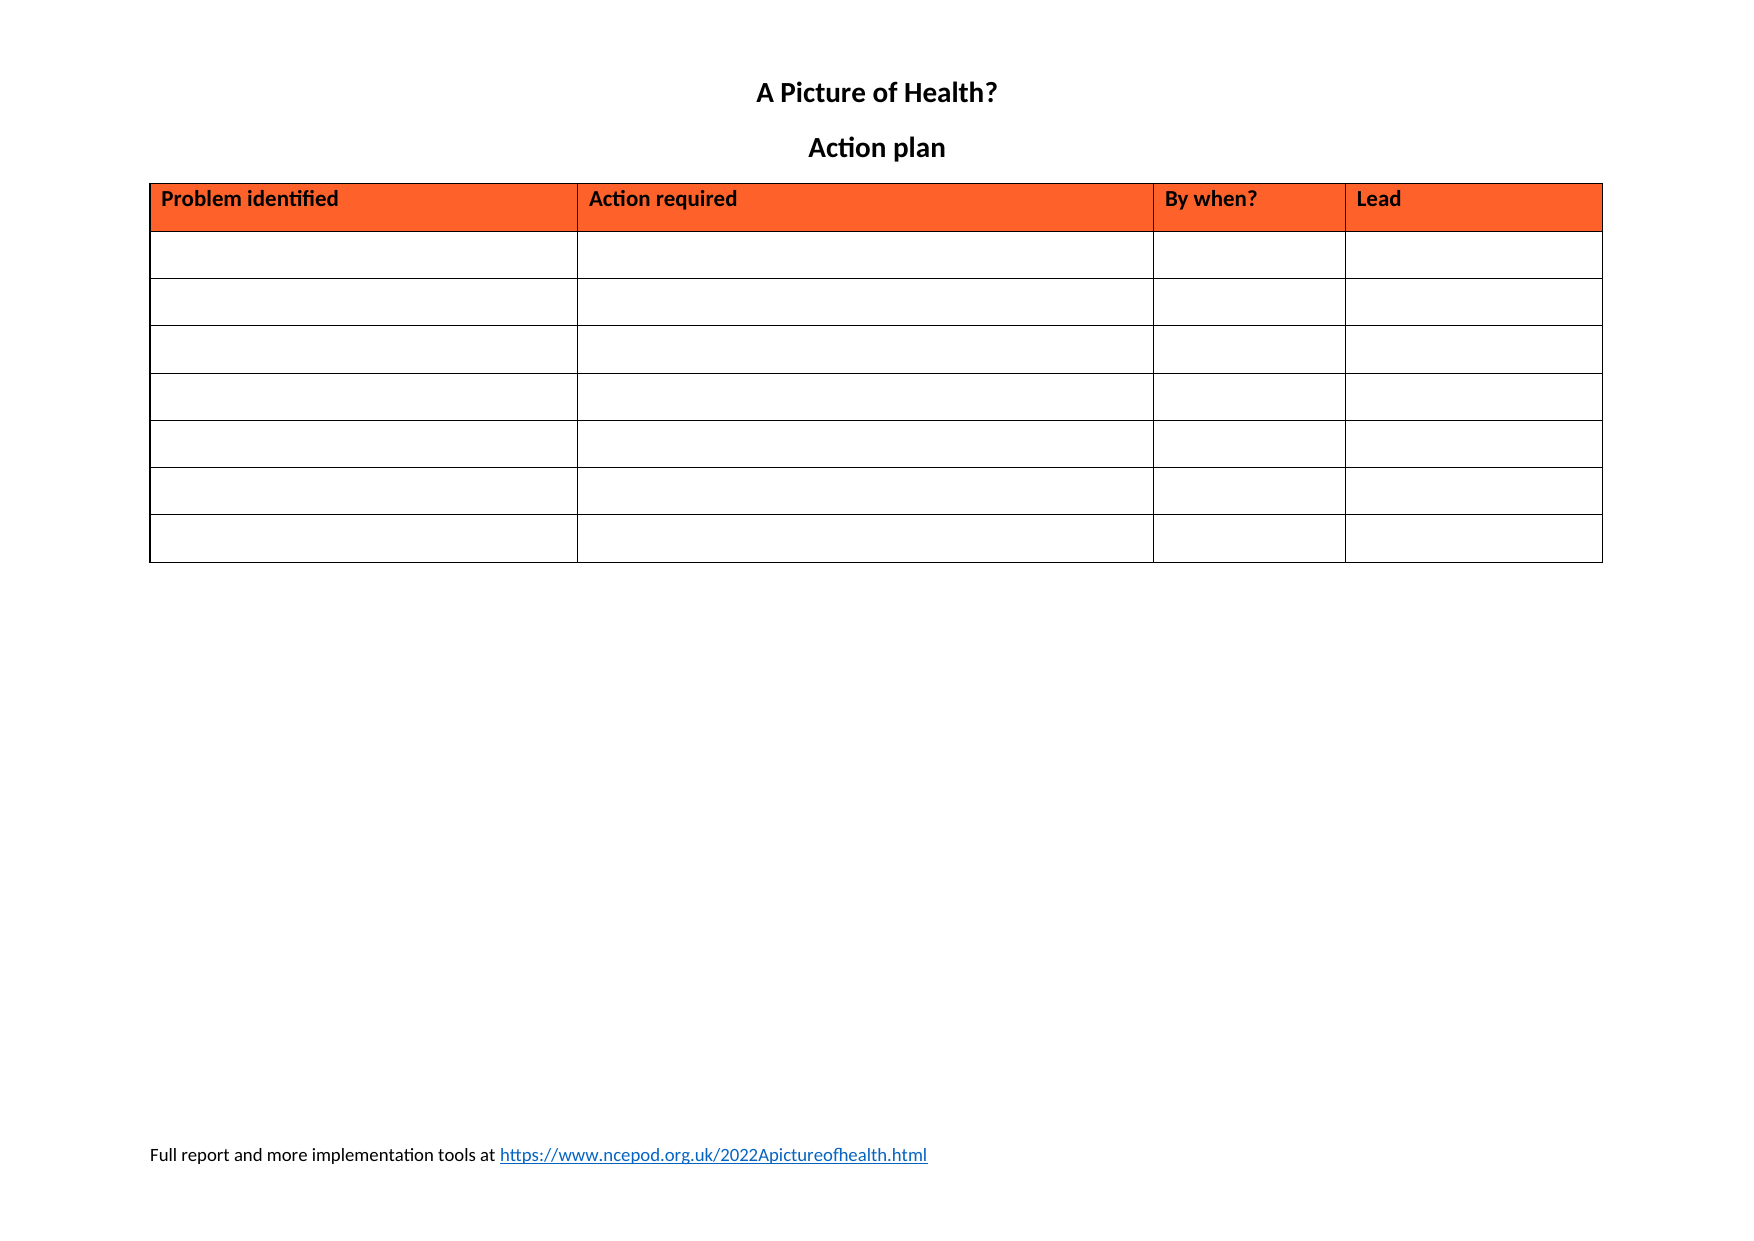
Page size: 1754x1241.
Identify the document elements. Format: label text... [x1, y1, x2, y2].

table_cell [1154, 468, 1345, 514]
table_cell [151, 468, 577, 514]
table_cell [1154, 232, 1345, 278]
table_cell [578, 374, 1153, 420]
table_cell [578, 421, 1153, 467]
table_cell [151, 374, 577, 420]
table_cell [578, 468, 1153, 514]
table_cell [578, 279, 1153, 325]
table_cell [1154, 326, 1345, 372]
table_cell [151, 515, 577, 562]
table_cell [1346, 279, 1602, 325]
table_header Action required [578, 184, 1153, 231]
table_cell [1154, 515, 1345, 562]
table_cell [151, 279, 577, 325]
table_cell [578, 326, 1153, 372]
table_cell [1346, 374, 1602, 420]
table_cell [578, 515, 1153, 562]
table_cell [1346, 421, 1602, 467]
table_cell [1154, 421, 1345, 467]
table_cell [151, 232, 577, 278]
table_cell [1154, 374, 1345, 420]
table_cell [1346, 468, 1602, 514]
table_cell [1346, 515, 1602, 562]
table_cell [151, 421, 577, 467]
table_cell [151, 326, 577, 372]
table_cell [1346, 232, 1602, 278]
table_cell [1154, 279, 1345, 325]
table_header By when? [1154, 184, 1345, 231]
table_header Problem identified [151, 184, 577, 231]
table_cell [1346, 326, 1602, 372]
table_cell [578, 232, 1153, 278]
table_header Lead [1346, 184, 1602, 231]
